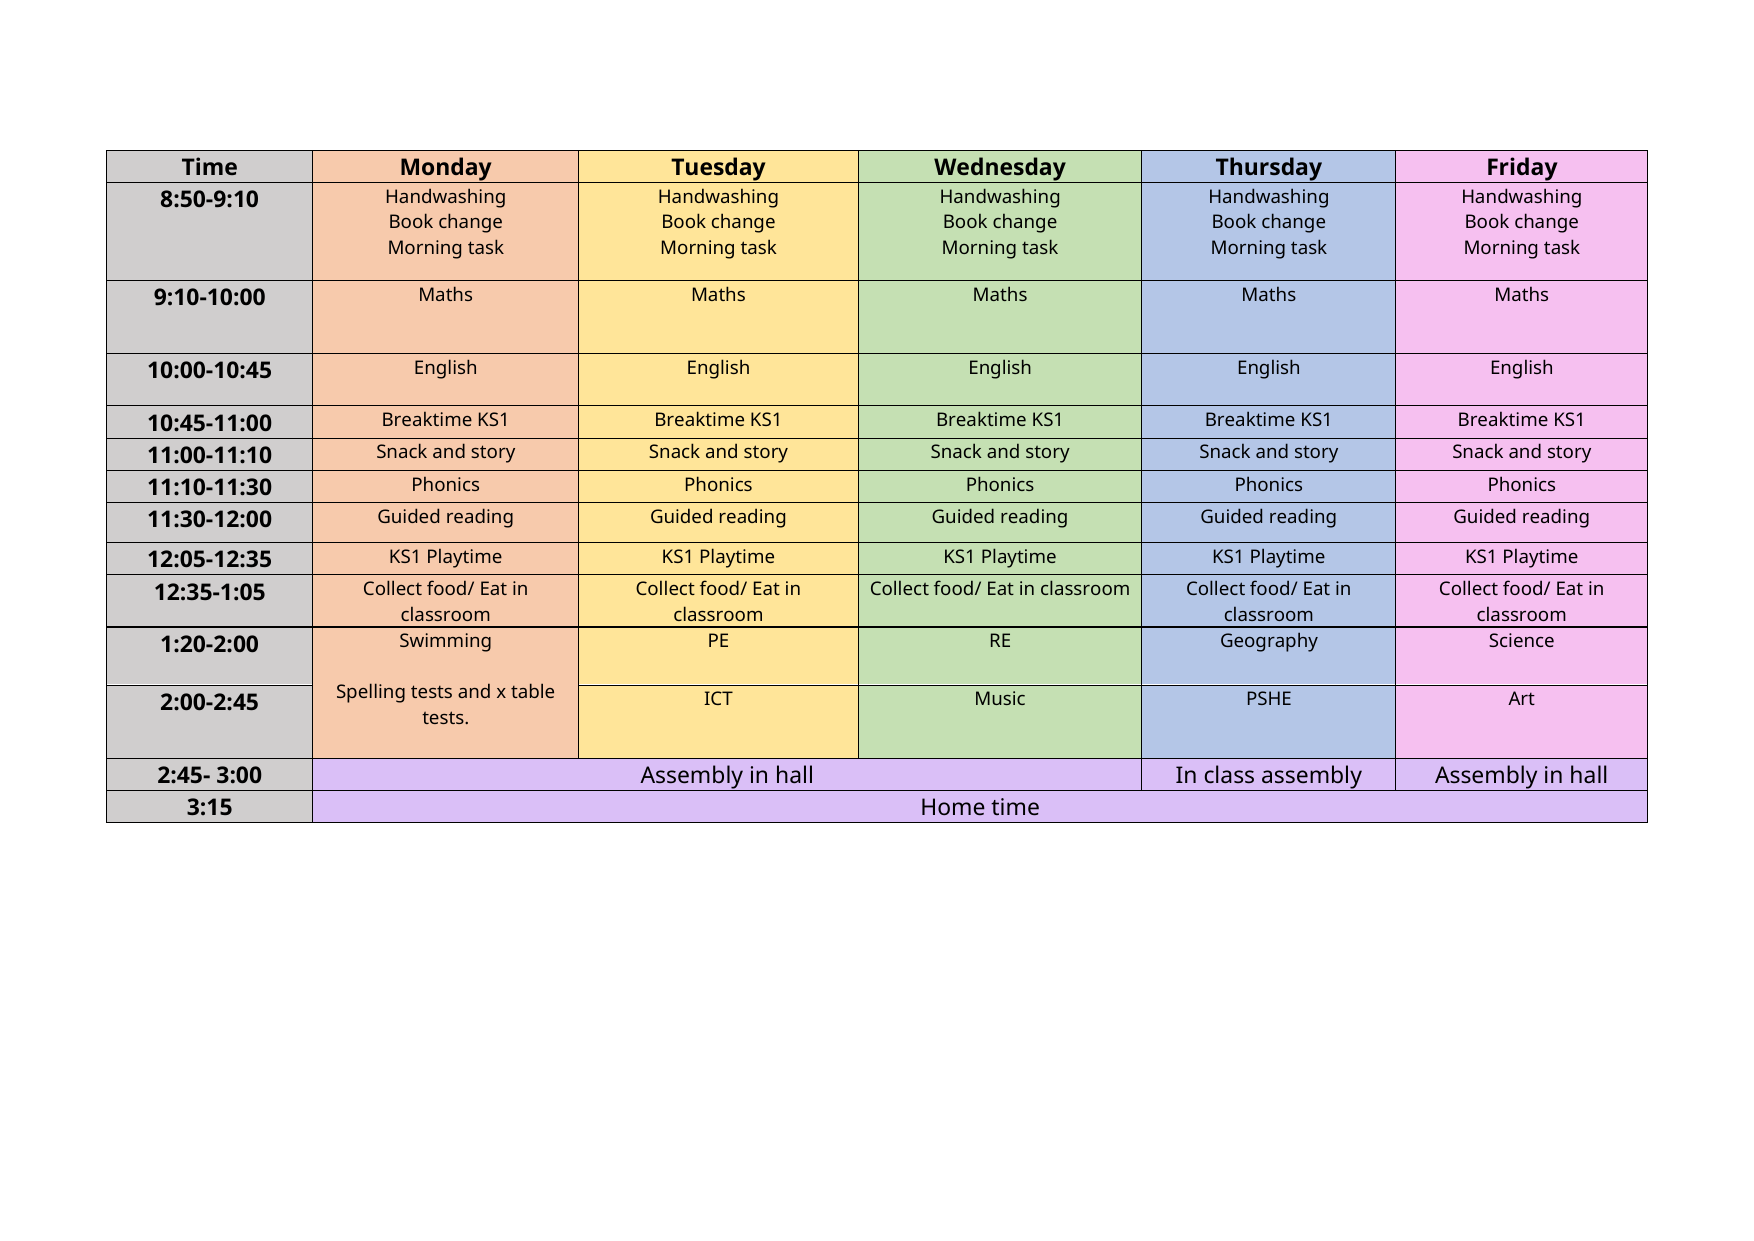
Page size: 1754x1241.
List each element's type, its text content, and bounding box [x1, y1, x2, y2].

table_cell 9:10-10:00 [107, 281, 312, 353]
table_cell 11:30-12:00 [107, 503, 312, 542]
table_cell 12:35-1:05 [107, 575, 312, 626]
table_header Wednesday [859, 151, 1141, 182]
table_cell 10:45-11:00 [107, 406, 312, 438]
table_cell Guided reading [313, 503, 578, 542]
table_cell English [859, 354, 1141, 405]
table_header Time [107, 151, 312, 182]
table_cell Snack and story [579, 439, 858, 470]
table_header Monday [313, 151, 578, 182]
table_cell Guided reading [859, 503, 1141, 542]
table_cell Phonics [859, 471, 1141, 502]
table_cell 2:00-2:45 [107, 686, 312, 758]
table_cell Handwashing Book change Morning task [1396, 183, 1647, 280]
table_cell ICT [579, 686, 858, 758]
table_cell Breaktime KS1 [1142, 406, 1395, 438]
table_cell 12:05-12:35 [107, 543, 312, 574]
table_cell Handwashing Book change Morning task [313, 183, 578, 280]
table_cell Collect food/ Eat in classroom [859, 575, 1141, 626]
table_cell Breaktime KS1 [1396, 406, 1647, 438]
table_cell Snack and story [1396, 439, 1647, 470]
table_cell English [579, 354, 858, 405]
table_cell Handwashing Book change Morning task [859, 183, 1141, 280]
table_cell 1:20-2:00 [107, 628, 312, 684]
table_header Friday [1396, 151, 1647, 182]
table_cell English [1396, 354, 1647, 405]
table_cell Maths [859, 281, 1141, 353]
table_cell KS1 Playtime [313, 543, 578, 574]
table_cell Snack and story [859, 439, 1141, 470]
table_cell Music [859, 686, 1141, 758]
table_cell Snack and story [1142, 439, 1395, 470]
table_cell Breaktime KS1 [859, 406, 1141, 438]
table_cell Maths [313, 281, 578, 353]
table_cell 2:45- 3:00 [107, 759, 312, 790]
table_cell RE [859, 628, 1141, 684]
table_cell Maths [579, 281, 858, 353]
table_cell Guided reading [1396, 503, 1647, 542]
table_cell Phonics [1142, 471, 1395, 502]
table_cell 8:50-9:10 [107, 183, 312, 280]
table_cell Art [1396, 686, 1647, 758]
table_cell KS1 Playtime [1142, 543, 1395, 574]
table_cell Phonics [579, 471, 858, 502]
table_cell Collect food/ Eat in classroom [1142, 575, 1395, 626]
table_cell Handwashing Book change Morning task [1142, 183, 1395, 280]
table_cell Snack and story [313, 439, 578, 470]
table_cell 11:10-11:30 [107, 471, 312, 502]
table_cell Breaktime KS1 [579, 406, 858, 438]
table_cell Assembly in hall [1396, 759, 1647, 790]
table_cell Phonics [313, 471, 578, 502]
table_header Tuesday [579, 151, 858, 182]
table_cell Science [1396, 628, 1647, 684]
table_cell PE [579, 628, 858, 684]
table_cell Guided reading [579, 503, 858, 542]
table_cell English [313, 354, 578, 405]
table_cell Home time [313, 791, 1647, 822]
table_cell English [1142, 354, 1395, 405]
table_cell 3:15 [107, 791, 312, 822]
table_cell Swimming Spelling tests and x table tests. [313, 628, 578, 758]
table_cell Assembly in hall [313, 759, 1141, 790]
table_cell 11:00-11:10 [107, 439, 312, 470]
table_cell KS1 Playtime [579, 543, 858, 574]
table_header Thursday [1142, 151, 1395, 182]
table_cell Collect food/ Eat in classroom [313, 575, 578, 626]
table_cell Breaktime KS1 [313, 406, 578, 438]
table_cell In class assembly [1142, 759, 1395, 790]
table_cell PSHE [1142, 686, 1395, 758]
table_cell Collect food/ Eat in classroom [579, 575, 858, 626]
table_cell Maths [1396, 281, 1647, 353]
table_cell Phonics [1396, 471, 1647, 502]
table_cell KS1 Playtime [859, 543, 1141, 574]
table_cell Collect food/ Eat in classroom [1396, 575, 1647, 626]
table_cell 10:00-10:45 [107, 354, 312, 405]
table_cell KS1 Playtime [1396, 543, 1647, 574]
table_cell Handwashing Book change Morning task [579, 183, 858, 280]
table_cell Maths [1142, 281, 1395, 353]
table_cell Geography [1142, 628, 1395, 684]
table_cell Guided reading [1142, 503, 1395, 542]
